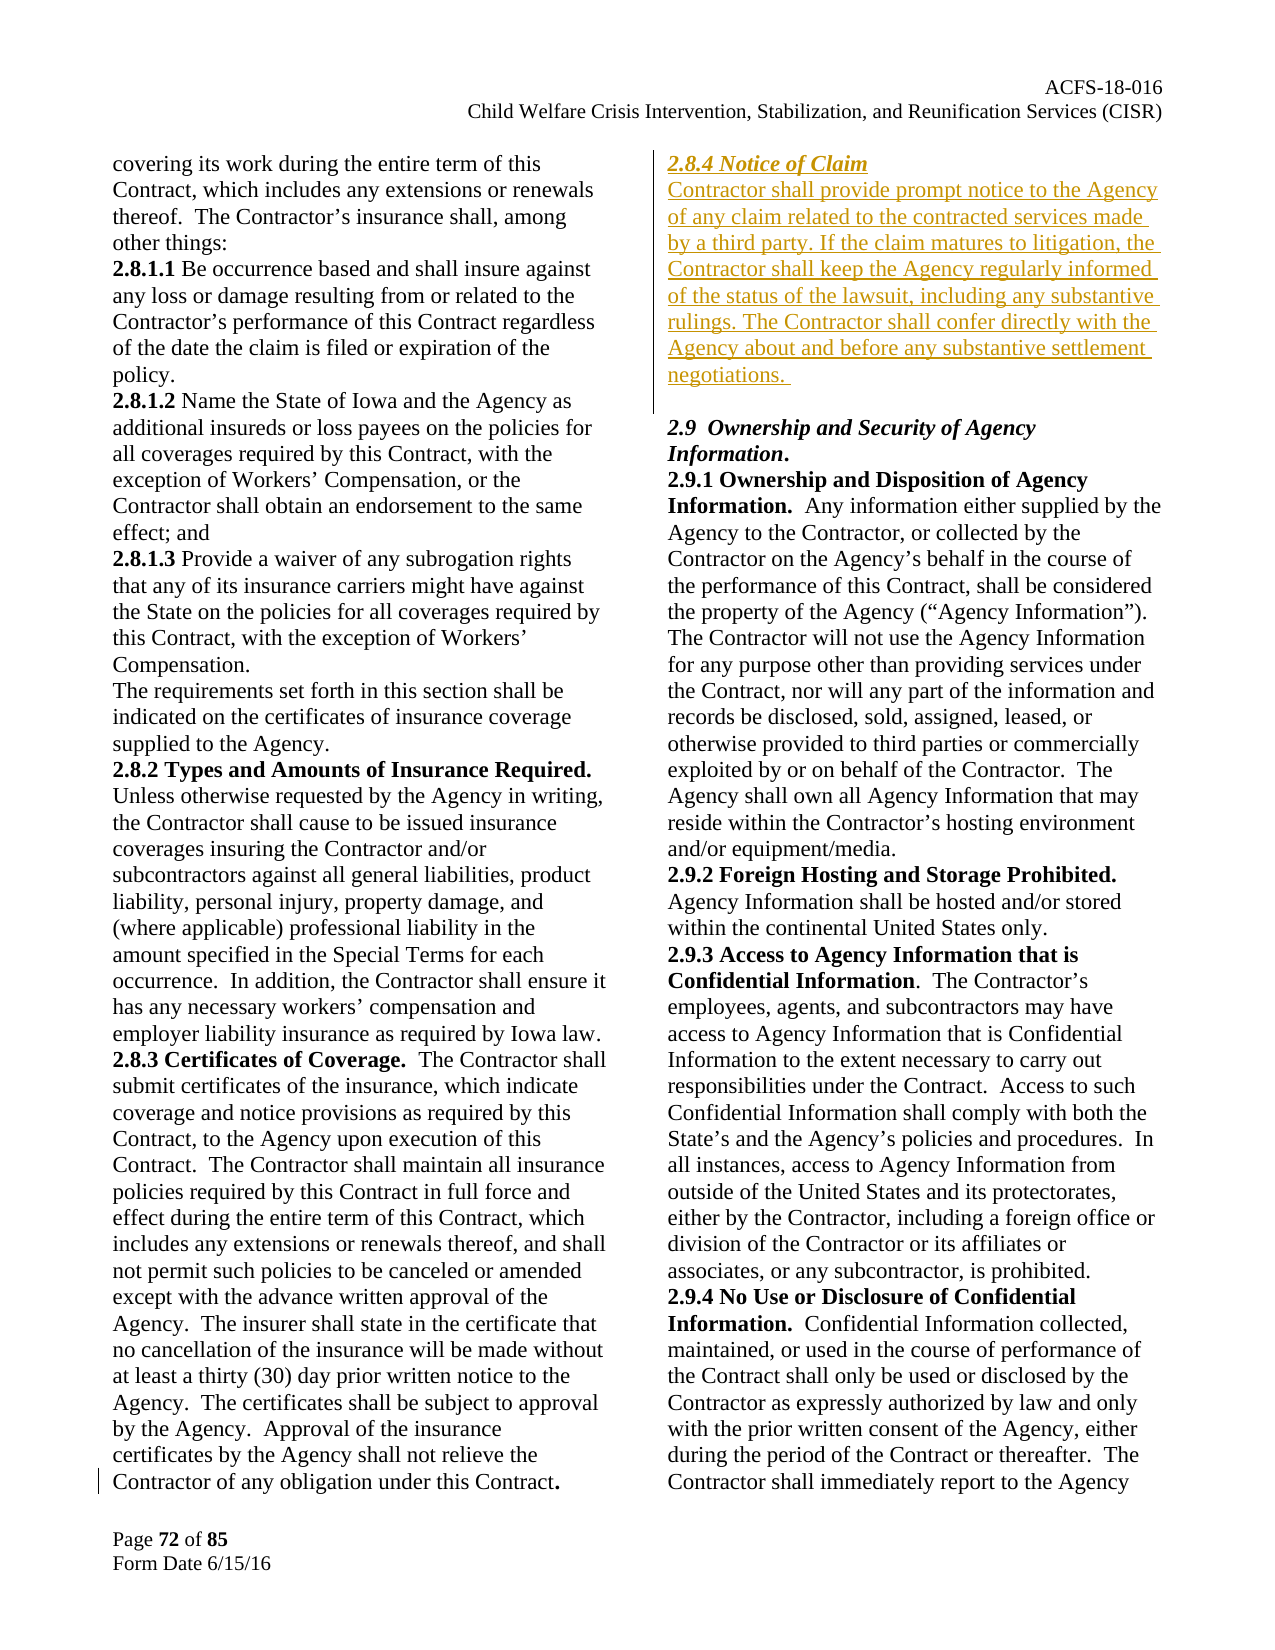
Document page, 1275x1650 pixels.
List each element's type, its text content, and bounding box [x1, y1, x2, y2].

text 2.8.1.3 Provide a waiver of any subrogation rights that any of its insurance carriers might have against the State on the policies for all coverages required by this Contract, with the exception of Workers’ Compensation. [112, 545, 607, 677]
text 2.9.2 Foreign Hosting and Storage Prohibited. Agency Information shall be hosted and/or stored within the continental United States only. [667, 862, 1162, 941]
text 2.8.2 Types and Amounts of Insurance Required. Unless otherwise requested by the Agency in writing, the Contractor shall cause to be issued insurance coverages insuring the Contractor and/or subcontractors against all general liabilities, product liability, personal injury, property damage, and (where applicable) professional liability in the amount specified in the Special Terms for each occurrence. In addition, the Contractor shall ensure it has any necessary workers’ compensation and employer liability insurance as required by Iowa law. [112, 756, 607, 1046]
text 2.8.3 Certificates of Coverage. The Contractor shall submit certificates of the insurance, which indicate coverage and notice provisions as required by this Contract, to the Agency upon execution of this Contract. The Contractor shall maintain all insurance policies required by this Contract in full force and effect during the entire term of this Contract, which includes any extensions or renewals thereof, and shall not permit such policies to be canceled or amended except with the advance written approval of the Agency. The insurer shall state in the certificate that no cancellation of the insurance will be made without at least a thirty (30) day prior written notice to the Agency. The certificates shall be subject to approval by the Agency. Approval of the insurance certificates by the Agency shall not relieve the Contractor of any obligation under this Contract. [112, 1046, 607, 1494]
text 2.8.1.2 Name the State of Iowa and the Agency as additional insureds or loss payees on the policies for all coverages required by this Contract, with the exception of Workers’ Compensation, or the Contractor shall obtain an endorsement to the same effect; and [112, 387, 607, 545]
text 2.9.3 Access to Agency Information that is Confidential Information. The Contractor’s employees, agents, and subcontractors may have access to Agency Information that is Confidential Information to the extent necessary to carry out responsibilities under the Contract. Access to such Confidential Information shall comply with both the State’s and the Agency’s policies and procedures. In all instances, access to Agency Information from outside of the United States and its protectorates, either by the Contractor, including a foreign office or division of the Contractor or its affiliates or associates, or any subcontractor, is prohibited. [667, 941, 1162, 1283]
text 2.8.1.1 Be occurrence based and shall insure against any loss or damage resulting from or related to the Contractor’s performance of this Contract regardless of the date the claim is filed or expiration of the policy. [112, 255, 607, 387]
text The requirements set forth in this section shall be indicated on the certificates of insurance coverage supplied to the Agency. [112, 677, 607, 756]
text 2.9 Ownership and Security of Agency Information. [667, 413, 1162, 466]
text 2.9.1 Ownership and Disposition of Agency Information. Any information either supplied by the Agency to the Contractor, or collected by the Contractor on the Agency’s behalf in the course of the performance of this Contract, shall be considered the property of the Agency (“Agency Information”). The Contractor will not use the Agency Information for any purpose other than providing services under the Contract, nor will any part of the information and records be disclosed, sold, assigned, leased, or otherwise provided to third parties or commercially exploited by or on behalf of the Contractor. The Agency shall own all Agency Information that may reside within the Contractor’s hosting environment and/or equipment/media. [667, 466, 1162, 862]
